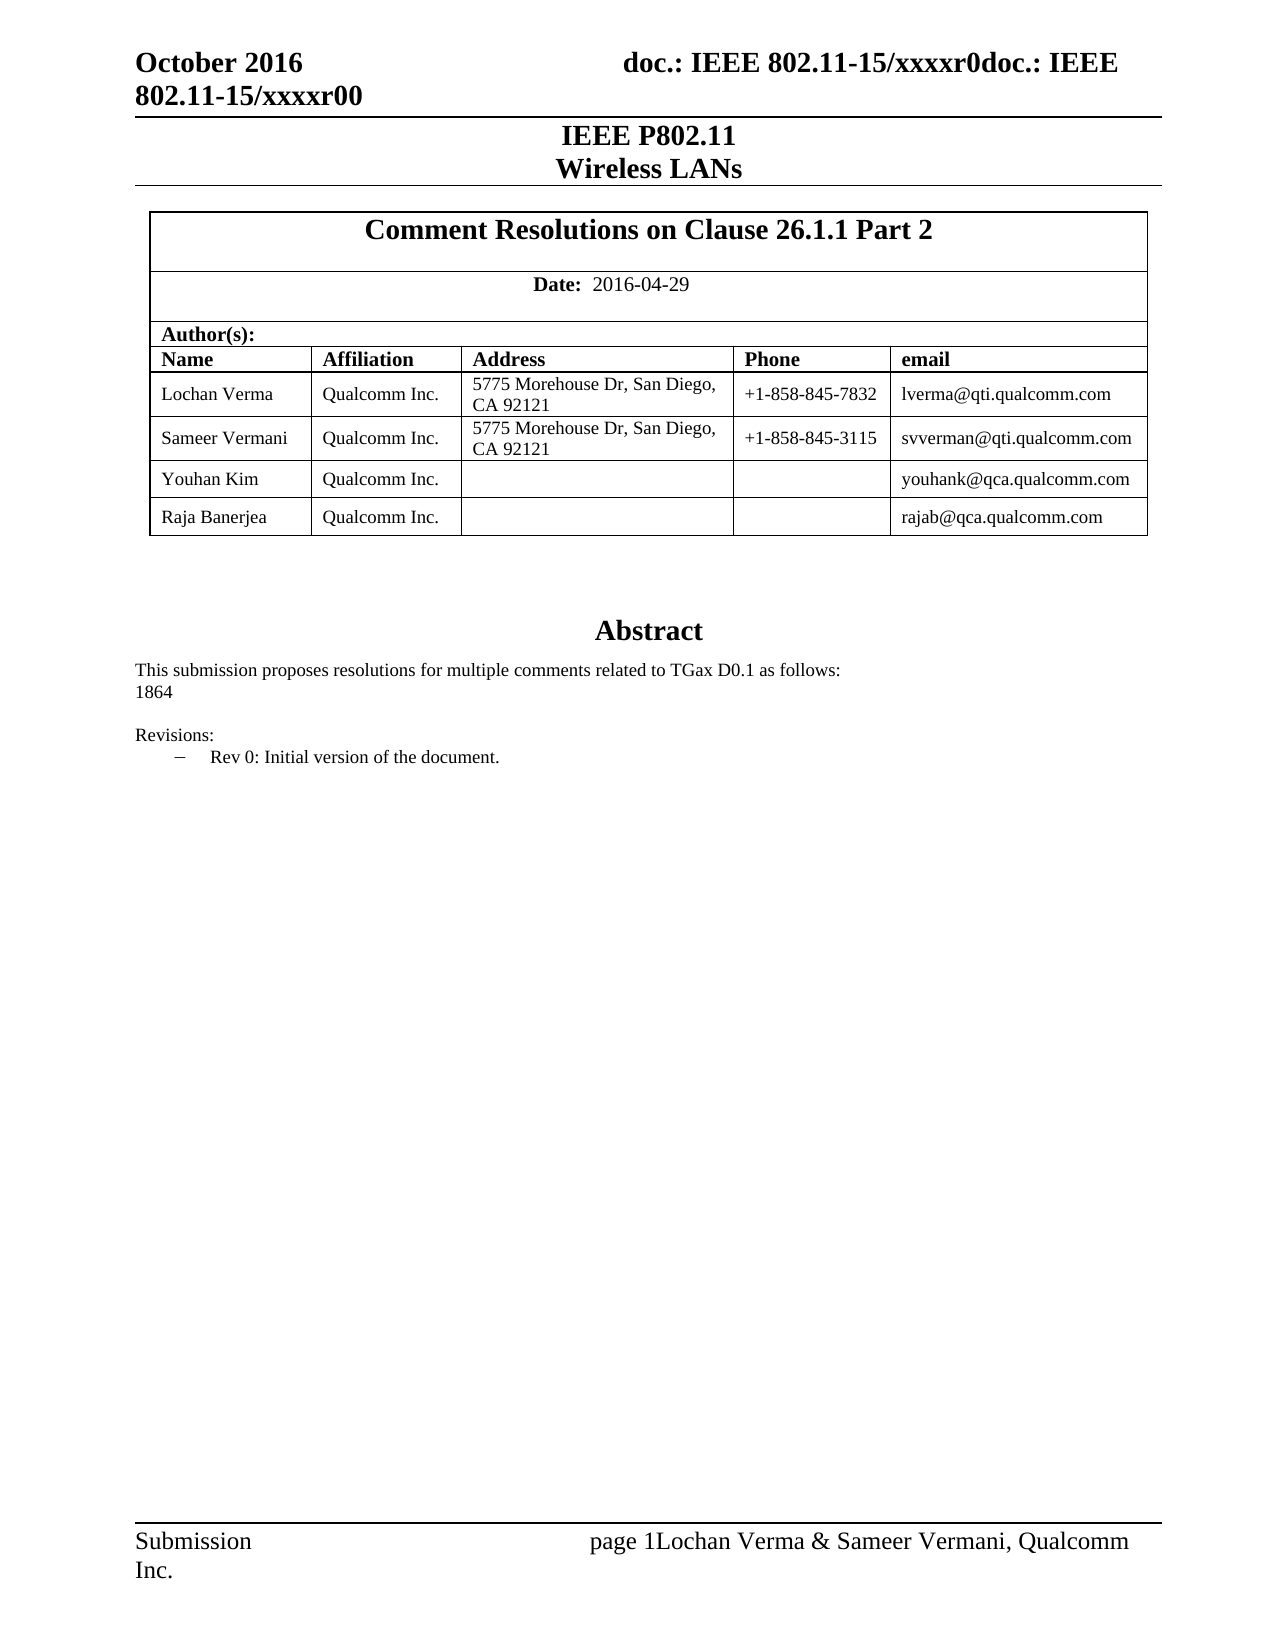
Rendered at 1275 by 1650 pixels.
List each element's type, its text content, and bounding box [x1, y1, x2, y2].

table_cell +1-858-845-3115 [734, 417, 890, 460]
table_cell Sameer Vermani [151, 417, 311, 460]
table_cell email [891, 347, 1147, 371]
list Rev 0: Initial version of the document. [172, 746, 1162, 767]
table_cell youhank@qca.qualcomm.com [891, 461, 1147, 497]
table_cell Youhan Kim [151, 461, 311, 497]
table_cell Lochan Verma [151, 373, 311, 416]
table_cell Qualcomm Inc. [312, 498, 461, 534]
table_cell Affiliation [312, 347, 461, 371]
table_cell Date: 2016-04-29 [151, 272, 1147, 321]
text This submission proposes resolutions for multiple comments related to TGax D0.1 as follows: [135, 659, 1162, 681]
table_header Comment Resolutions on Clause 26.1.1 Part 2 [151, 213, 1147, 271]
text IEEE P802.11 Wireless LANs [135, 118, 1162, 185]
table_cell Raja Banerjea [151, 498, 311, 534]
table_cell Phone [734, 347, 890, 371]
table_cell svverman@qti.qualcomm.com [891, 417, 1147, 460]
table_cell lverma@qti.qualcomm.com [891, 373, 1147, 416]
table_cell [734, 461, 890, 497]
table_cell +1-858-845-7832 [734, 373, 890, 416]
table_cell [462, 498, 733, 534]
table_cell Qualcomm Inc. [312, 373, 461, 416]
text 1864 [135, 681, 1162, 702]
table_cell Qualcomm Inc. [312, 417, 461, 460]
table_cell 5775 Morehouse Dr, San Diego, CA 92121 [462, 373, 733, 416]
table_cell Address [462, 347, 733, 371]
table_cell Qualcomm Inc. [312, 461, 461, 497]
text Revisions: [135, 724, 1162, 746]
table_cell [462, 461, 733, 497]
table_cell Author(s): [151, 322, 1147, 346]
text Abstract [135, 613, 1162, 647]
table_cell 5775 Morehouse Dr, San Diego, CA 92121 [462, 417, 733, 460]
table_cell rajab@qca.qualcomm.com [891, 498, 1147, 534]
table_cell Name [151, 347, 311, 371]
table_cell [734, 498, 890, 534]
